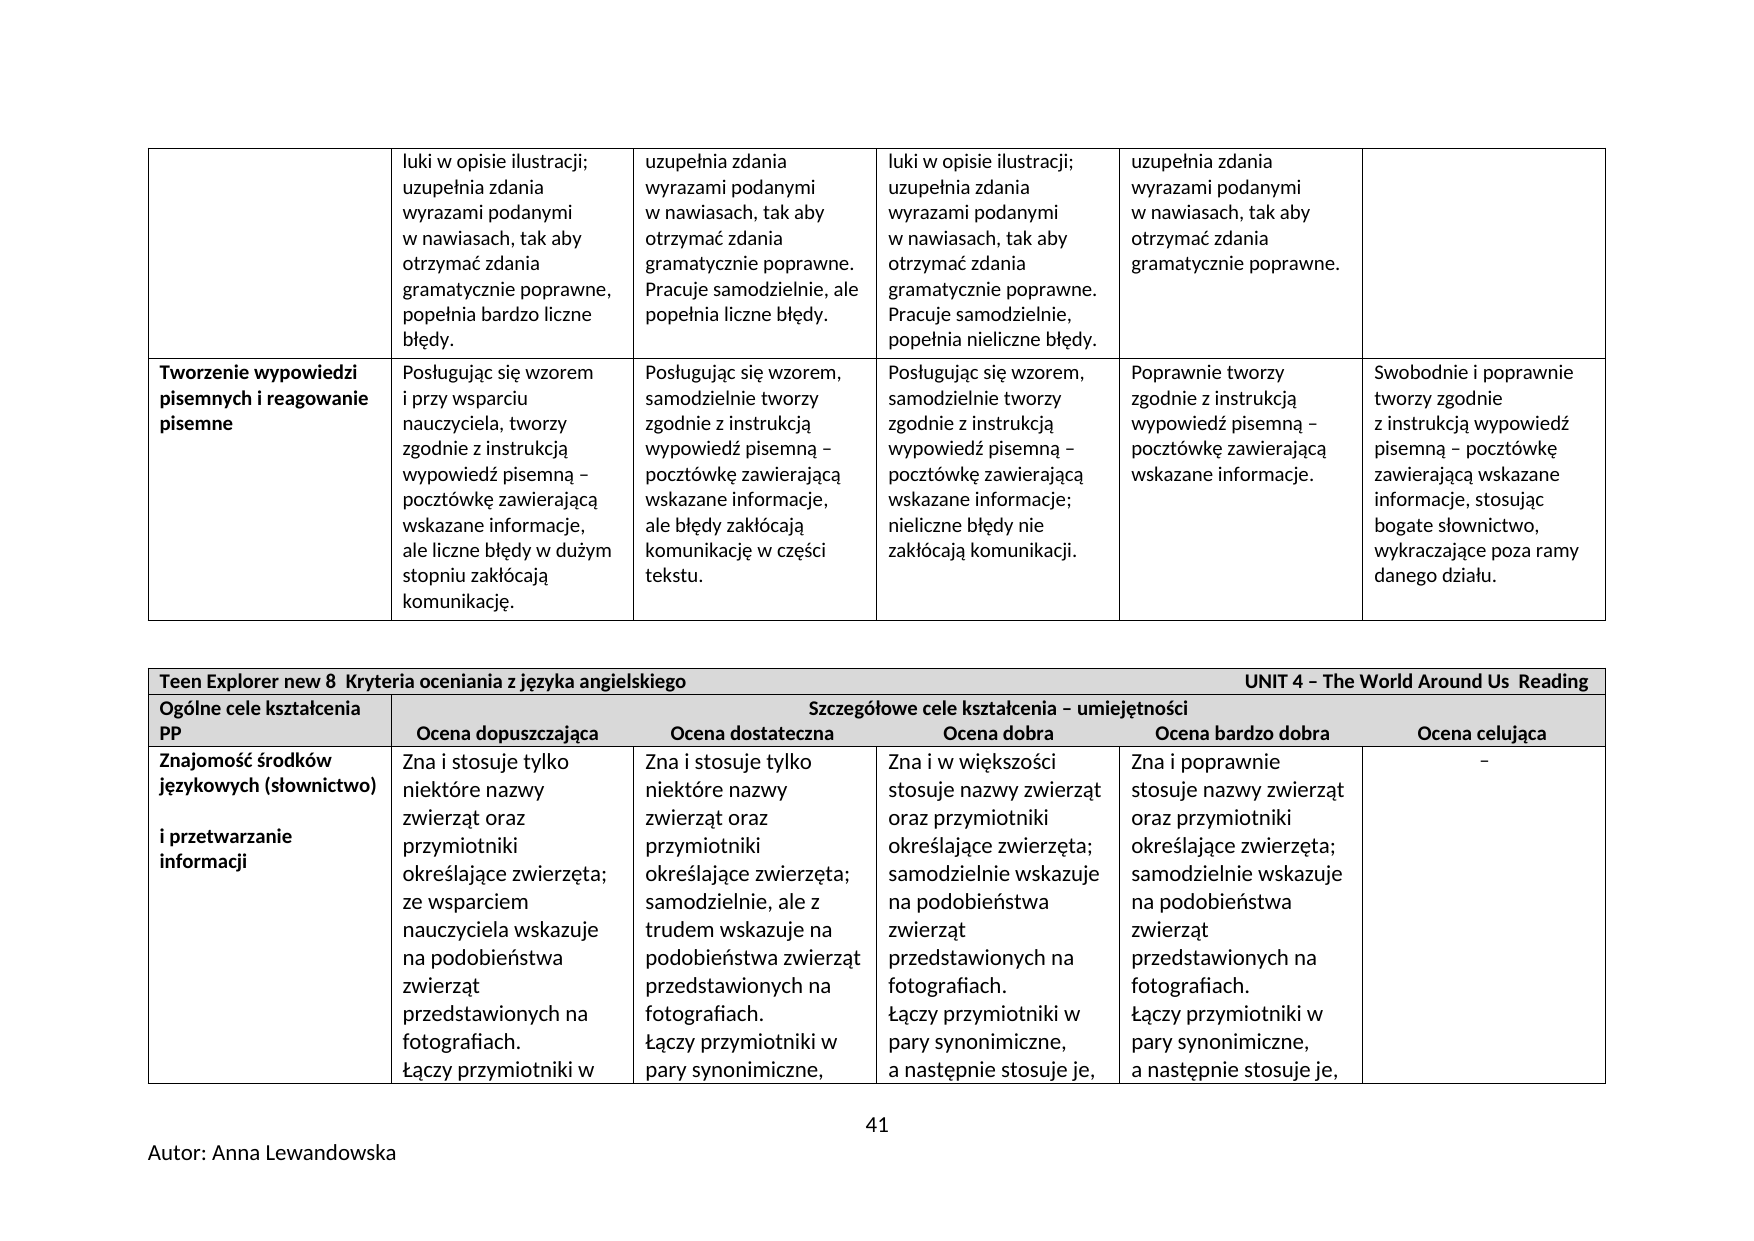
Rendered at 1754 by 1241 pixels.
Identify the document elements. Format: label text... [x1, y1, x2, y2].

table_cell Posługując się wzorem i przy wsparciu nauczyciela, tworzy zgodnie z instrukcją wypowiedź pisemną – pocztówkę zawierającą wskazane informacje, ale liczne błędy w dużym stopniu zakłócają komunikację. [392, 359, 633, 620]
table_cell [634, 149, 876, 358]
table_cell Tworzenie wypowiedzi pisemnych i reagowanie pisemne [149, 359, 391, 620]
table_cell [877, 747, 1119, 1083]
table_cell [392, 747, 633, 1083]
table_cell Swobodnie i poprawnie tworzy zgodnie z instrukcją wypowiedź pisemną – pocztówkę zawierającą wskazane informacje, stosując bogate słownictwo, wykraczające poza ramy danego działu. [1363, 359, 1605, 620]
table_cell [1120, 747, 1362, 1083]
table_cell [634, 747, 876, 1083]
table_cell Ogólne cele kształcenia PP [149, 695, 391, 746]
table_header Teen Explorer new 8 Kryteria oceniania z języka angielskiego UNIT 4 – The World Around Us Reading [149, 669, 1605, 694]
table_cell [392, 149, 633, 358]
table_cell Posługując się wzorem, samodzielnie tworzy zgodnie z instrukcją wypowiedź pisemną – pocztówkę zawierającą wskazane informacje; nieliczne błędy nie zakłócają komunikacji. [877, 359, 1119, 620]
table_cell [149, 149, 391, 358]
table_cell – [1363, 747, 1605, 1083]
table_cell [877, 149, 1119, 358]
table_cell – [1363, 149, 1605, 358]
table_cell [1120, 149, 1362, 358]
table_cell Posługując się wzorem, samodzielnie tworzy zgodnie z instrukcją wypowiedź pisemną – pocztówkę zawierającą wskazane informacje, ale błędy zakłócają komunikację w części tekstu. [634, 359, 876, 620]
table_cell Szczegółowe cele kształcenia – umiejętności Ocena dopuszczająca Ocena dostateczna Ocena dobra Ocena bardzo dobra Ocena celująca [392, 695, 1605, 746]
table_cell Poprawnie tworzy zgodnie z instrukcją wypowiedź pisemną – pocztówkę zawierającą wskazane informacje. [1120, 359, 1362, 620]
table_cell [149, 747, 391, 1083]
